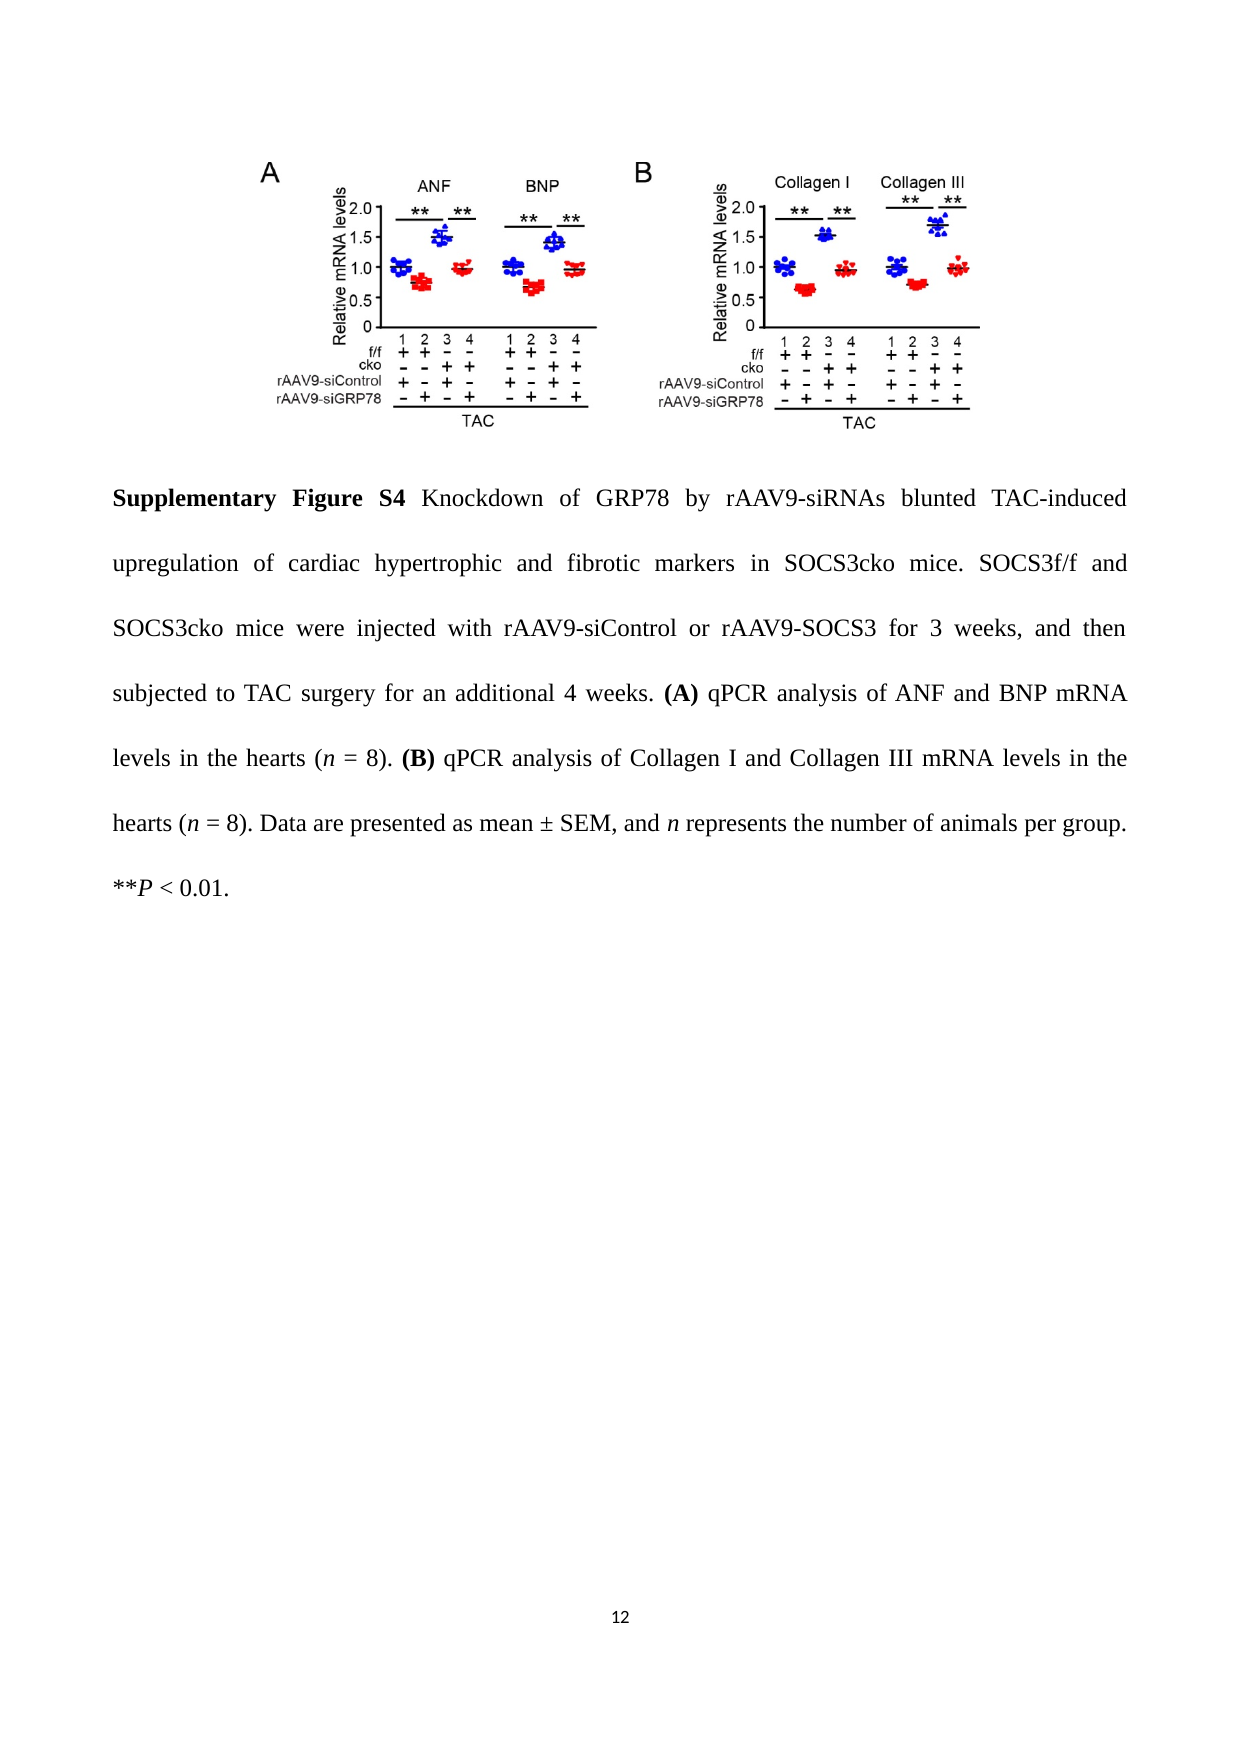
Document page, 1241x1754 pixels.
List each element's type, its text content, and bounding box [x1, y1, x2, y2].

text Supplementary Figure S4 Knockdown of GRP78 by rAAV9-siRNAs blunted TAC-induced upregulation of cardiac hypertrophic and fibrotic markers in SOCS3cko mice. SOCS3f/f and SOCS3cko mice were injected with rAAV9-siControl or rAAV9-SOCS3 for 3 weeks, and then subjected to TAC surgery for an additional 4 weeks. (A) qPCR analysis of ANF and BNP mRNA levels in the hearts (n = 8). (B) qPCR analysis of Collagen I and Collagen III mRNA levels in the hearts (n = 8). Data are presented as mean ± SEM, and n represents the number of animals per group. **P < 0.01. [112, 481, 1128, 904]
picture [260, 162, 980, 429]
